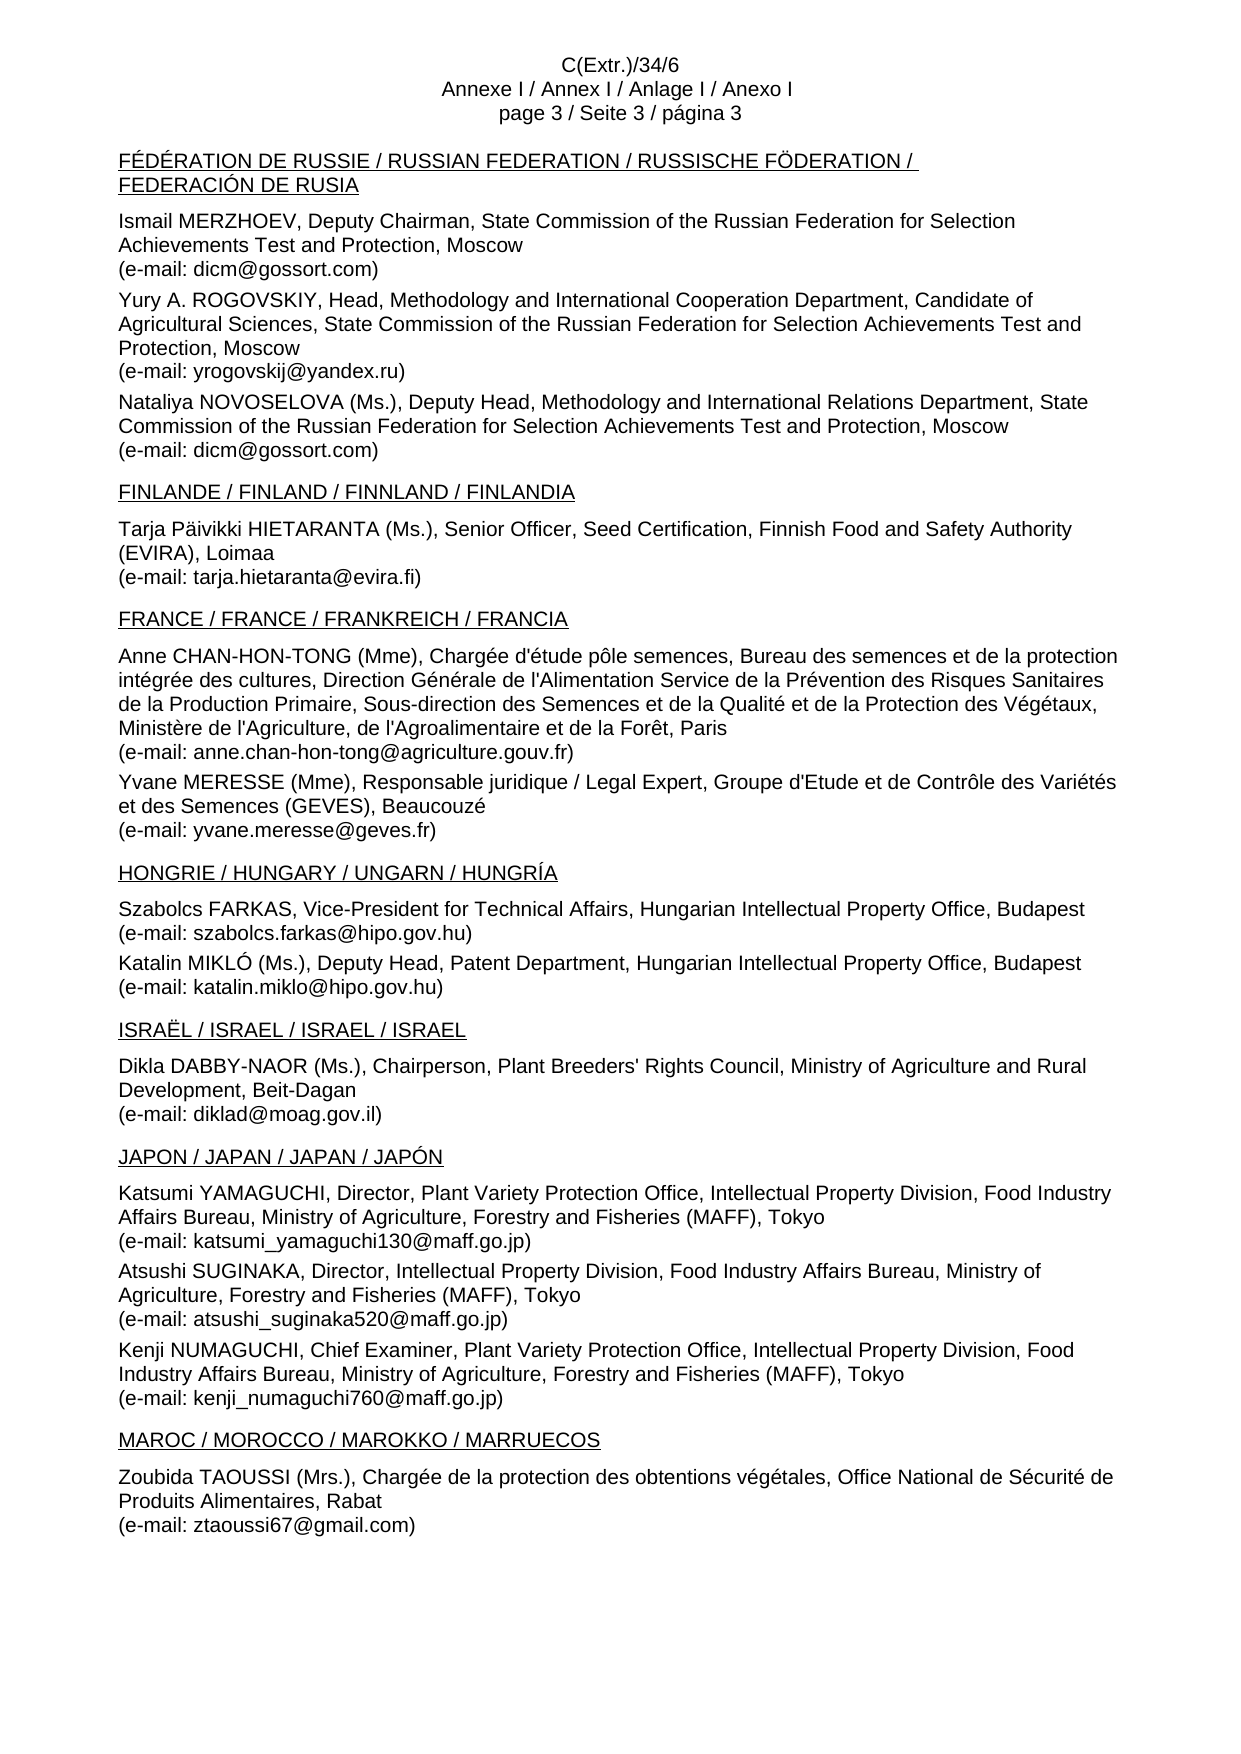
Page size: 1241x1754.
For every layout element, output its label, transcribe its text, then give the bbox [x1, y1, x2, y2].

text Kenji NUMAGUCHI, Chief Examiner, Plant Variety Protection Office, Intellectual Property Division, Food Industry Affairs Bureau, Ministry of Agriculture, Forestry and Fisheries (MAFF), Tokyo (e-mail: kenji_numaguchi760@maff.go.jp) [118, 1337, 1122, 1409]
text Katalin MIKLÓ (Ms.), Deputy Head, Patent Department, Hungarian Intellectual Property Office, Budapest (e-mail: katalin.miklo@hipo.gov.hu) [118, 951, 1122, 999]
text Szabolcs FARKAS, Vice-President for Technical Affairs, Hungarian Intellectual Property Office, Budapest (e-mail: szabolcs.farkas@hipo.gov.hu) [118, 897, 1122, 945]
text HONGRIE / HUNGARY / UNGARN / HUNGRÍA [118, 860, 1122, 884]
text FÉDÉRATION DE RUSSIE / RUSSIAN FEDERATION / RUSSISCHE FÖDERATION / FEDERACIÓN DE RUSIA [118, 149, 1122, 197]
text MAROC / MOROCCO / MAROKKO / MARRUECOS [118, 1428, 1122, 1452]
text Dikla DABBY-NAOR (Ms.), Chairperson, Plant Breeders' Rights Council, Ministry of Agriculture and Rural Development, Beit-Dagan (e-mail: diklad@moag.gov.il) [118, 1054, 1122, 1126]
text Katsumi YAMAGUCHI, Director, Plant Variety Protection Office, Intellectual Property Division, Food Industry Affairs Bureau, Ministry of Agriculture, Forestry and Fisheries (MAFF), Tokyo (e-mail: katsumi_yamaguchi130@maff.go.jp) [118, 1181, 1122, 1253]
text Anne CHAN-HON-TONG (Mme), Chargée d'étude pôle semences, Bureau des semences et de la protection intégrée des cultures, Direction Générale de l'Alimentation Service de la Prévention des Risques Sanitaires de la Production Primaire, Sous-direction des Semences et de la Qualité et de la Protection des Végétaux, Ministère de l'Agriculture, de l'Agroalimentaire et de la Forêt, Paris (e-mail: anne.chan-hon-tong@agriculture.gouv.fr) [118, 644, 1122, 763]
text ISRAËL / ISRAEL / ISRAEL / ISRAEL [118, 1018, 1122, 1042]
text Yury A. ROGOVSKIY, Head, Methodology and International Cooperation Department, Candidate of Agricultural Sciences, State Commission of the Russian Federation for Selection Achievements Test and Protection, Moscow (e-mail: yrogovskij@yandex.ru) [118, 287, 1122, 383]
text Yvane MERESSE (Mme), Responsable juridique / Legal Expert, Groupe d'Etude et de Contrôle des Variétés et des Semences (GEVES), Beaucouzé (e-mail: yvane.meresse@geves.fr) [118, 770, 1122, 842]
text FINLANDE / FINLAND / FINNLAND / FINLANDIA [118, 480, 1122, 504]
text France / FRANCE / FRANKREICH / FRANCIA [118, 607, 1122, 631]
text Nataliya NOVOSELOVA (Ms.), Deputy Head, Methodology and International Relations Department, State Commission of the Russian Federation for Selection Achievements Test and Protection, Moscow (e-mail: dicm@gossort.com) [118, 389, 1122, 461]
text JAPON / JAPAN / JAPAN / JAPÓN [118, 1145, 1122, 1169]
text Ismail MERZHOEV, Deputy Chairman, State Commission of the Russian Federation for Selection Achievements Test and Protection, Moscow (e-mail: dicm@gossort.com) [118, 209, 1122, 281]
text Atsushi SUGINAKA, Director, Intellectual Property Division, Food Industry Affairs Bureau, Ministry of Agriculture, Forestry and Fisheries (MAFF), Tokyo (e-mail: atsushi_suginaka520@maff.go.jp) [118, 1259, 1122, 1331]
text Tarja Päivikki HIETARANTA (Ms.), Senior Officer, Seed Certification, Finnish Food and Safety Authority (EVIRA), Loimaa (e-mail: tarja.hietaranta@evira.fi) [118, 517, 1122, 588]
text Zoubida TAOUSSI (Mrs.), Chargée de la protection des obtentions végétales, Office National de Sécurité de Produits Alimentaires, Rabat (e-mail: ztaoussi67@gmail.com) [118, 1464, 1122, 1536]
